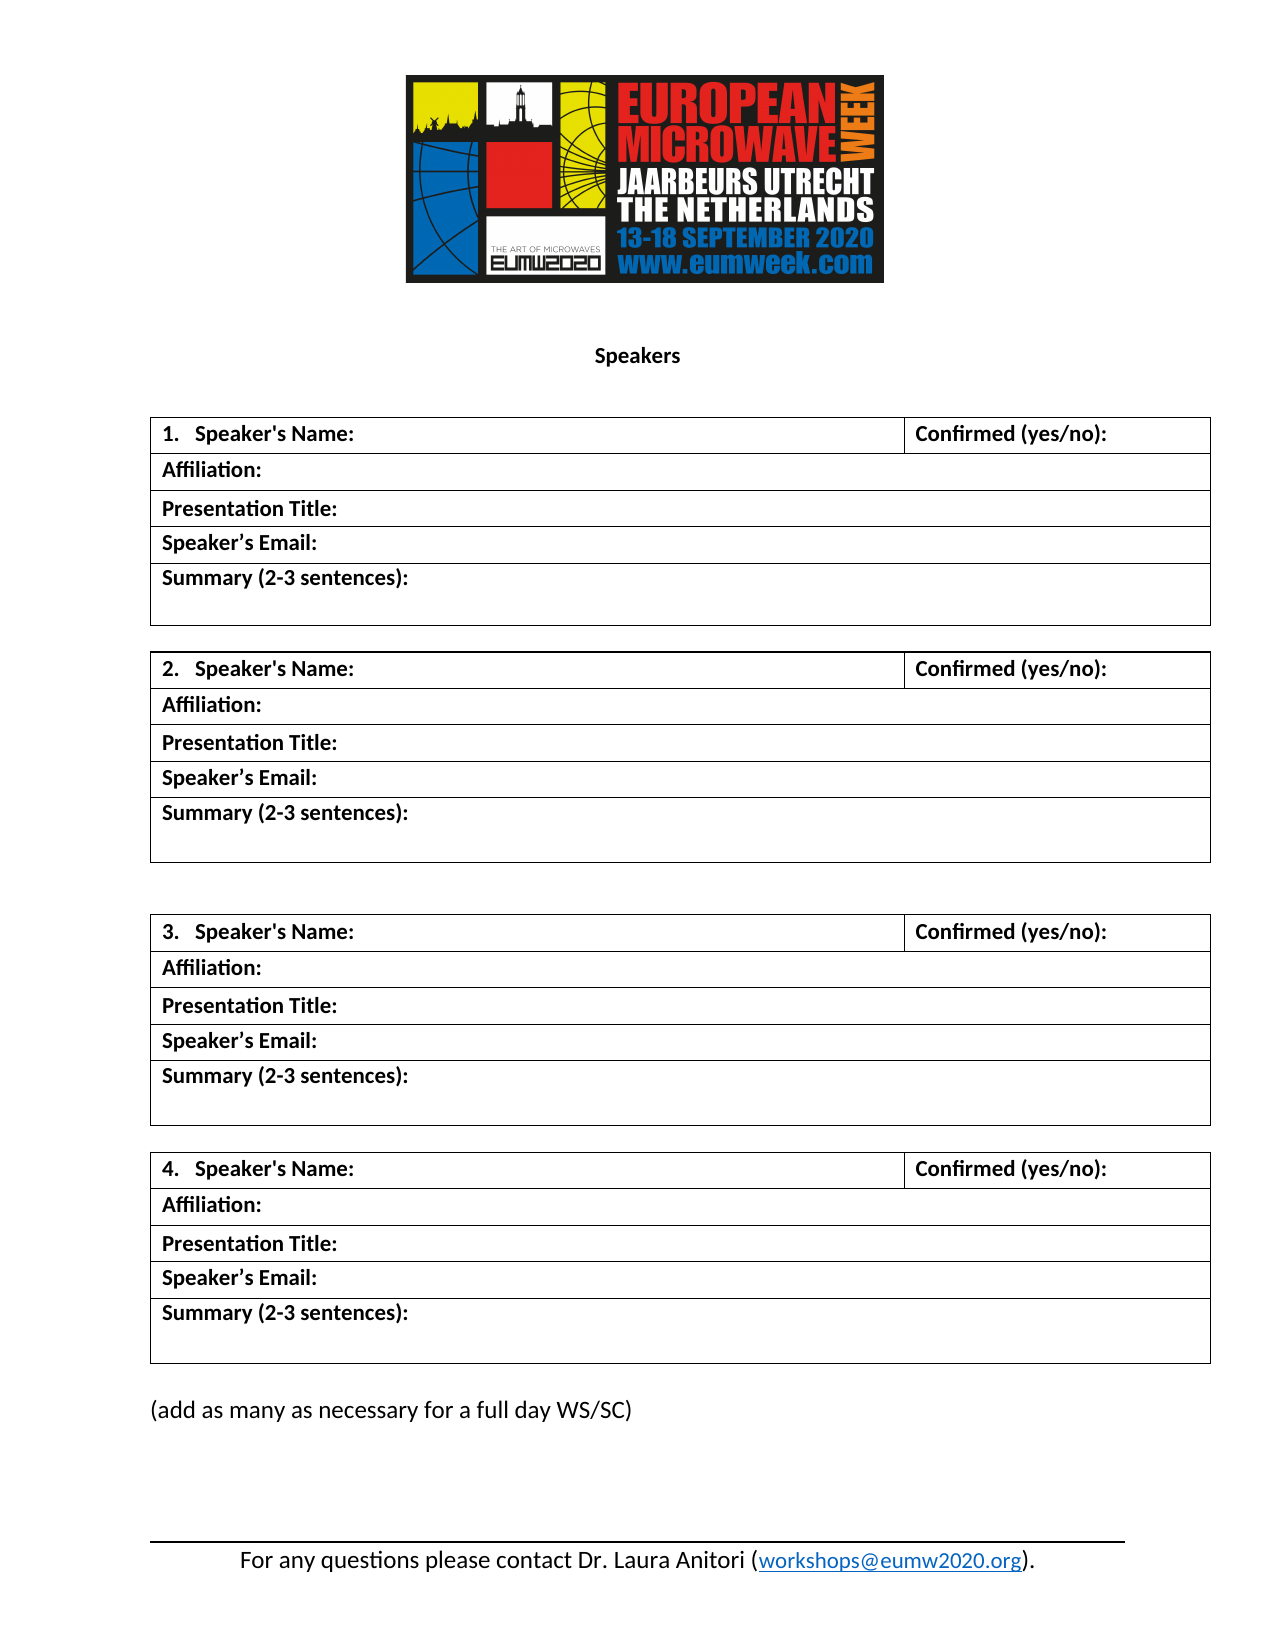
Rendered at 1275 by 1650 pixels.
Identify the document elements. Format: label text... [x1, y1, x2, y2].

table_header Confirmed (yes/no): [905, 418, 1210, 453]
table_cell Summary (2-3 sentences): [151, 1299, 1210, 1362]
table_cell Presentation Title: [151, 988, 1210, 1023]
table_cell Speaker’s Email: [151, 1025, 1210, 1060]
text (add as many as necessary for a full day WS/SC) [150, 1394, 1125, 1424]
table_cell Summary (2-3 sentences): [151, 564, 1210, 625]
table_header 1. Speaker's Name: [151, 418, 904, 453]
table_cell Presentation Title: [151, 491, 1210, 526]
table_cell Speaker’s Email: [151, 762, 1210, 797]
table_header Confirmed (yes/no): [905, 1153, 1210, 1188]
table_cell Summary (2-3 sentences): [151, 1061, 1210, 1125]
table_header 2. Speaker's Name: [151, 653, 904, 688]
picture [405, 75, 884, 283]
table_cell Speaker’s Email: [151, 527, 1210, 562]
table_header 3. Speaker's Name: [151, 915, 904, 951]
table_cell Presentation Title: [151, 725, 1210, 761]
table_cell Presentation Title: [151, 1226, 1210, 1261]
table_cell Affiliation: [151, 689, 1210, 724]
table_cell Affiliation: [151, 454, 1210, 489]
table_cell Speaker’s Email: [151, 1262, 1210, 1297]
table_cell Affiliation: [151, 1189, 1210, 1224]
table_cell Summary (2-3 sentences): [151, 798, 1210, 862]
table_header Confirmed (yes/no): [905, 915, 1210, 951]
text Speakers [150, 341, 1125, 369]
table_cell Affiliation: [151, 952, 1210, 987]
table_header Confirmed (yes/no): [905, 653, 1210, 688]
table_header 4. Speaker's Name: [151, 1153, 904, 1188]
